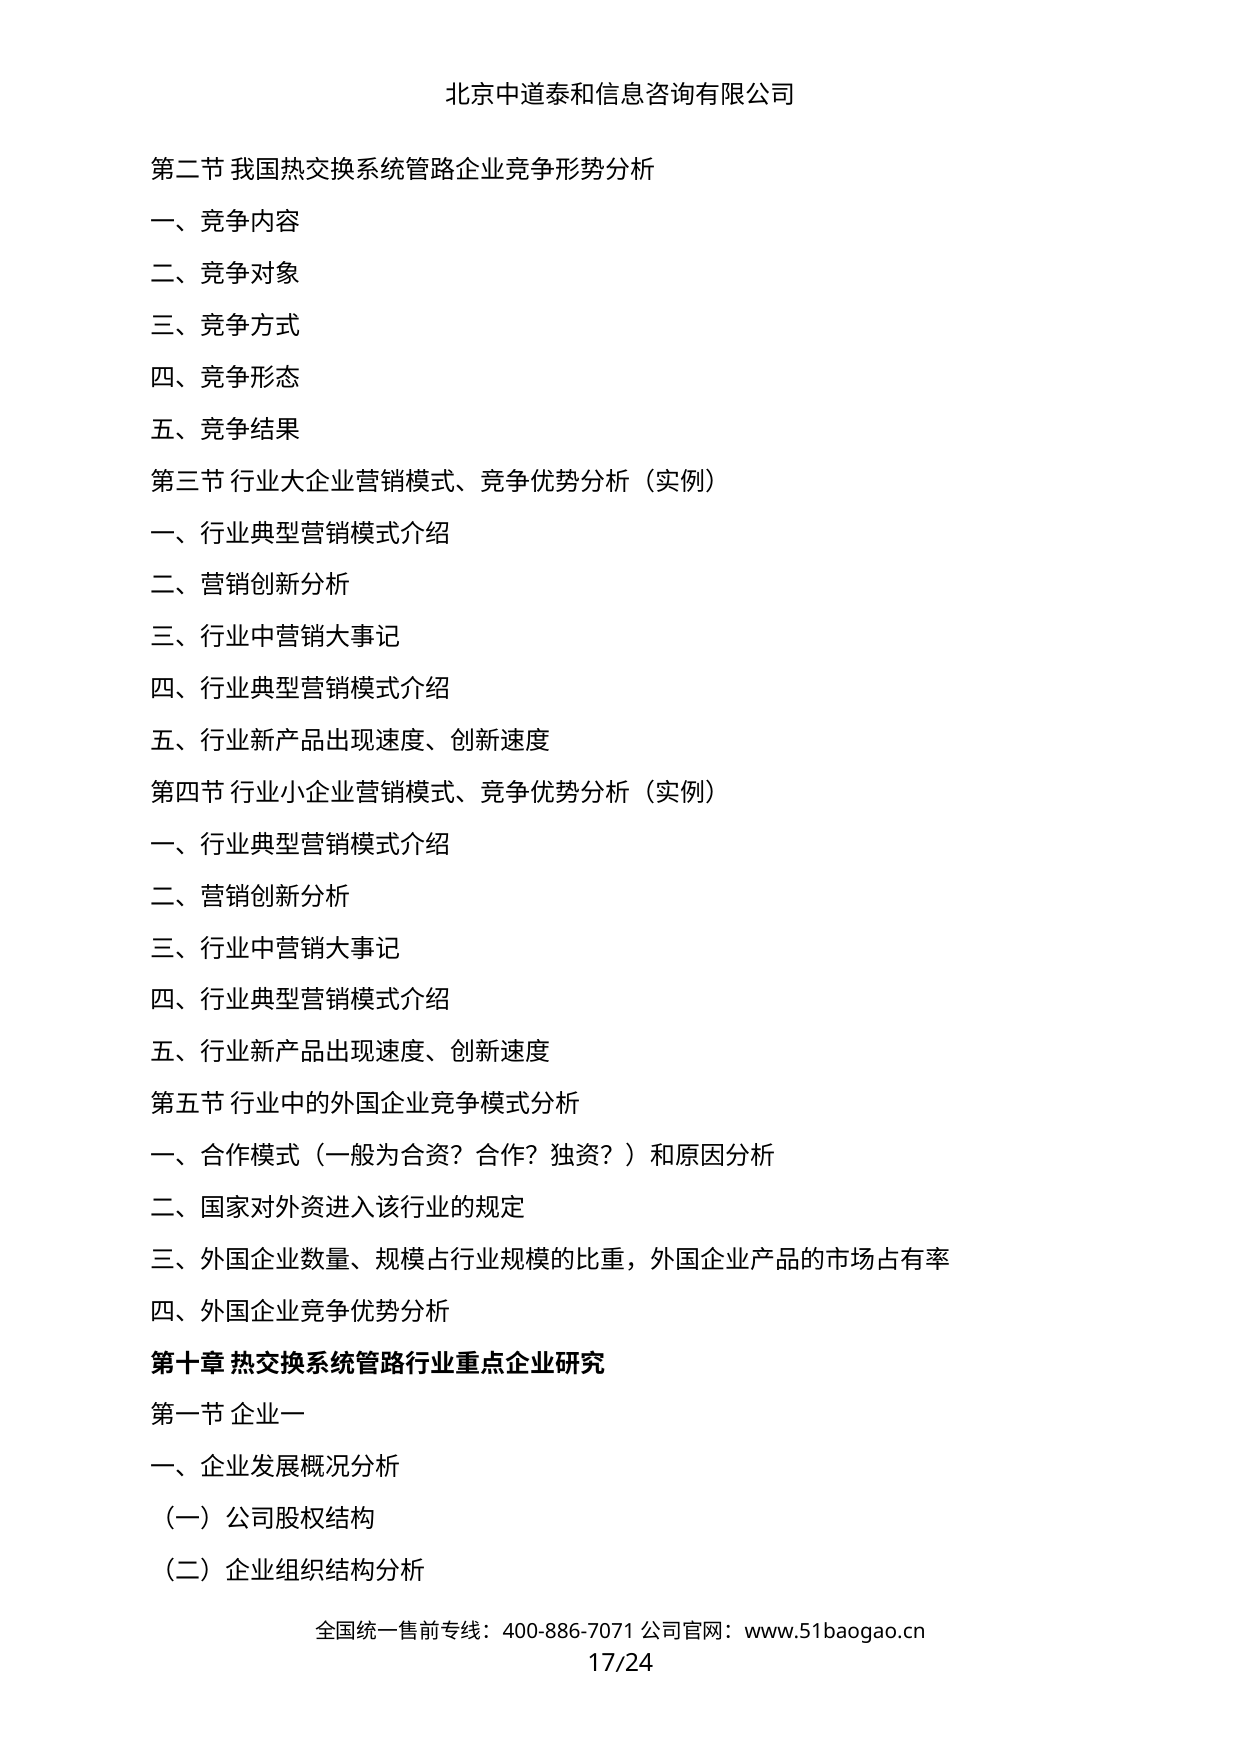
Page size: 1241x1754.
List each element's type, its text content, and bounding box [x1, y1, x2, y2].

text 第十章 热交换系统管路行业重点企业研究 [150, 1343, 1090, 1379]
text 四、行业典型营销模式介绍 [150, 980, 1090, 1016]
text 四、竞争形态 [150, 357, 1090, 394]
text 五、行业新产品出现速度、创新速度 [150, 721, 1090, 757]
text 三、竞争方式 [150, 306, 1090, 342]
text 一、行业典型营销模式介绍 [150, 513, 1090, 549]
text 一、竞争内容 [150, 202, 1090, 238]
text 一、行业典型营销模式介绍 [150, 824, 1090, 861]
text 四、行业典型营销模式介绍 [150, 669, 1090, 705]
text 三、行业中营销大事记 [150, 617, 1090, 653]
text 二、营销创新分析 [150, 876, 1090, 912]
text 二、竞争对象 [150, 254, 1090, 290]
text 二、营销创新分析 [150, 565, 1090, 601]
text 第一节 企业一 [150, 1395, 1090, 1431]
text 四、外国企业竞争优势分析 [150, 1291, 1090, 1327]
text （二）企业组织结构分析 [150, 1551, 1090, 1587]
text 二、国家对外资进入该行业的规定 [150, 1187, 1090, 1224]
text 一、合作模式（一般为合资？合作？独资？）和原因分析 [150, 1136, 1090, 1172]
text 第五节 行业中的外国企业竞争模式分析 [150, 1084, 1090, 1120]
text 三、行业中营销大事记 [150, 928, 1090, 964]
text 第二节 我国热交换系统管路企业竞争形势分析 [150, 150, 1090, 186]
text （一）公司股权结构 [150, 1499, 1090, 1535]
text 一、企业发展概况分析 [150, 1447, 1090, 1483]
text 三、外国企业数量、规模占行业规模的比重，外国企业产品的市场占有率 [150, 1239, 1090, 1276]
text 第四节 行业小企业营销模式、竞争优势分析（实例） [150, 772, 1090, 809]
text 五、竞争结果 [150, 409, 1090, 446]
text 第三节 行业大企业营销模式、竞争优势分析（实例） [150, 461, 1090, 497]
text 五、行业新产品出现速度、创新速度 [150, 1032, 1090, 1068]
